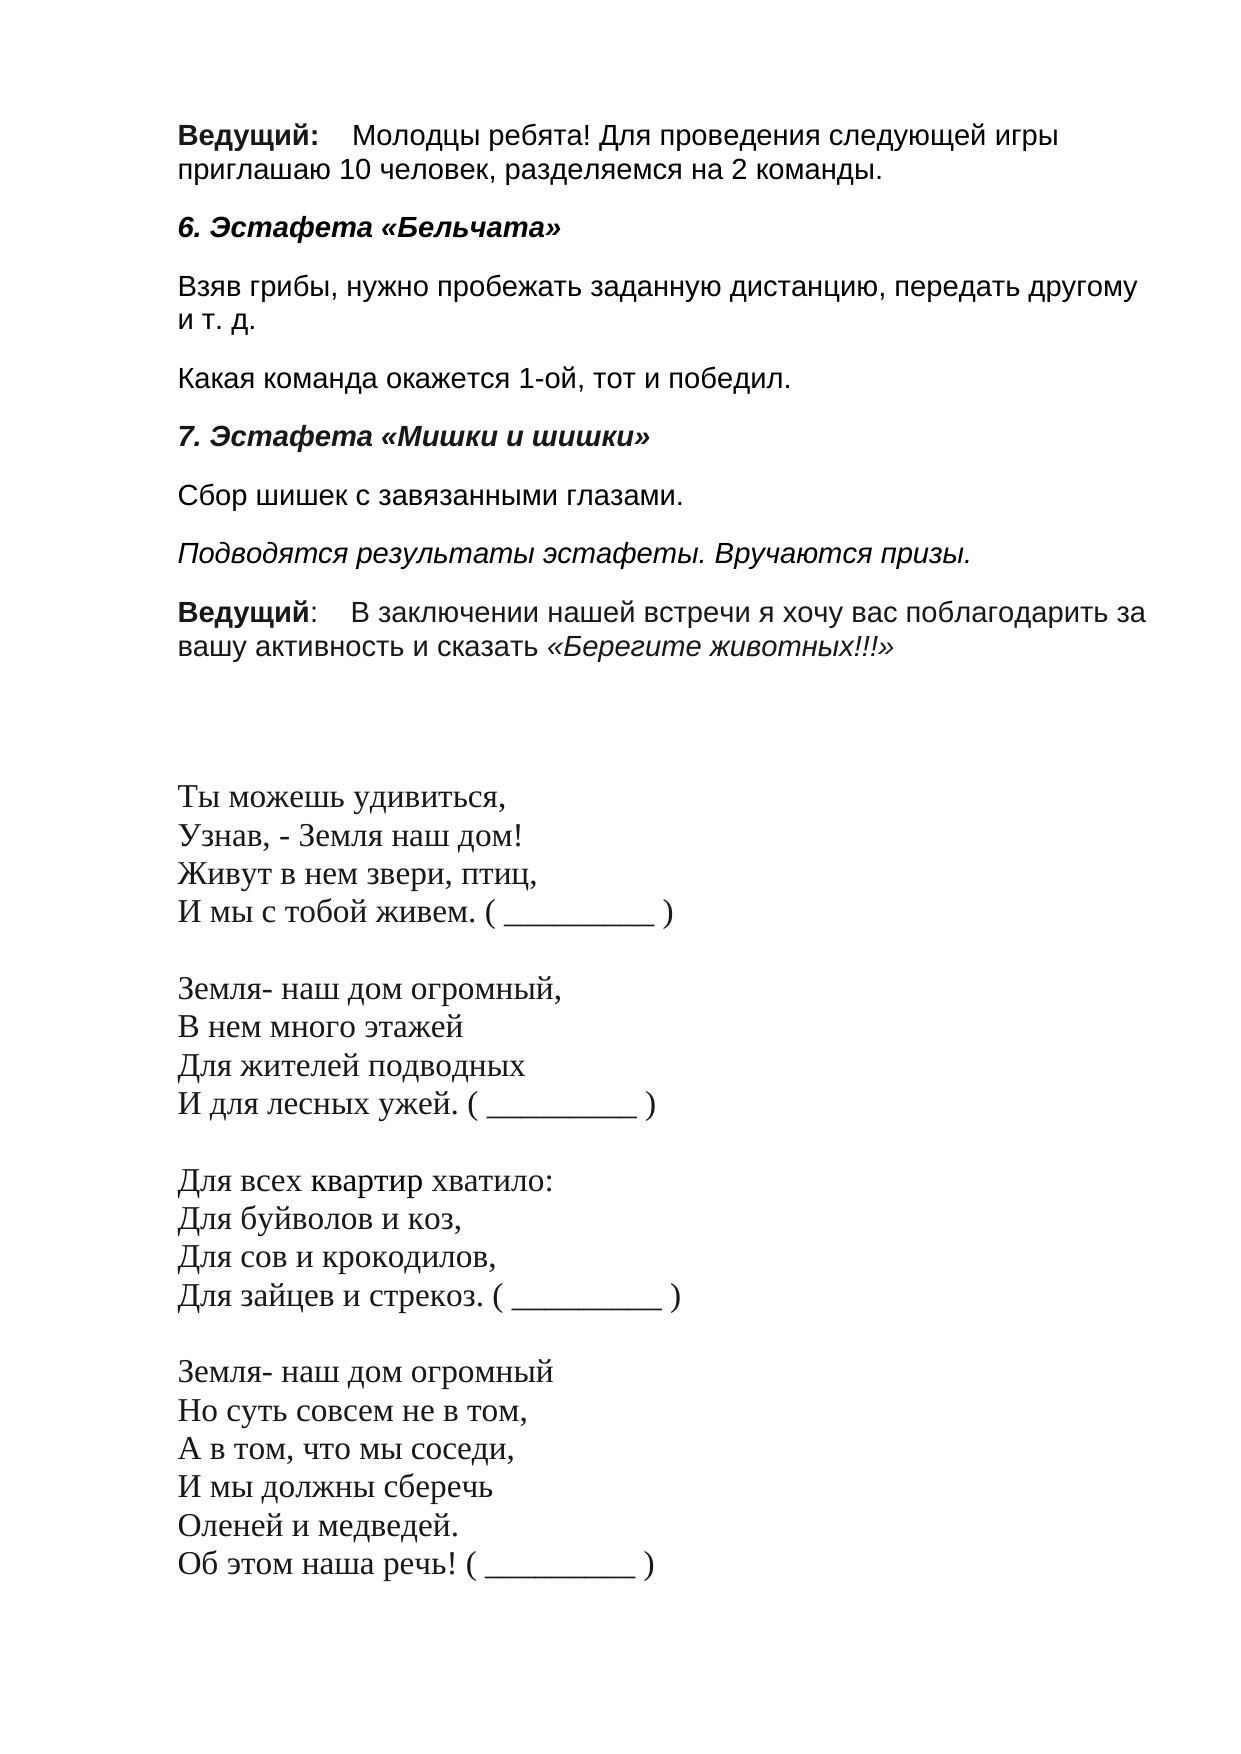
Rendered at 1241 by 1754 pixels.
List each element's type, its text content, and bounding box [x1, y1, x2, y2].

text 6. Эстафета «Бельчата» [177, 210, 1152, 244]
text И мы с тобой живем. ( _________ ) [177, 892, 1152, 930]
text И для лесных ужей. ( _________ ) [177, 1083, 1152, 1122]
text Ты можешь удивиться, [177, 777, 1152, 815]
text 7. Эстафета «Мишки и шишки» [177, 419, 1152, 453]
text Узнав, - Земля наш дом! [177, 815, 1152, 853]
text Подводятся результаты эстафеты. Вручаются призы. [177, 536, 1152, 570]
text Взяв грибы, нужно пробежать заданную дистанцию, передать другому и т. д. [177, 269, 1152, 336]
text Для жителей подводных [177, 1045, 1152, 1083]
text Ведущий: Молодцы ребята! Для проведения следующей игры приглашаю 10 человек, разделяемся на 2 команды. [177, 118, 1152, 185]
text Какая команда окажется 1-ой, тот и победил. [177, 361, 1152, 394]
text Оленей и медведей. [177, 1505, 1152, 1543]
text Ведущий: В заключении нашей встречи я хочу вас поблагодарить за вашу активность и сказать «Берегите животных!!!» [177, 595, 1152, 662]
text Живут в нем звери, птиц, [177, 853, 1152, 892]
text Для зайцев и стрекоз. ( _________ ) [177, 1275, 1152, 1313]
text Земля- наш дом огромный [177, 1352, 1152, 1390]
text Для всех квартир хватило: [177, 1160, 1152, 1198]
text Земля- наш дом огромный, [177, 968, 1152, 1007]
text Для буйволов и коз, [177, 1198, 1152, 1237]
text Сбор шишек с завязанными глазами. [177, 478, 1152, 511]
text А в том, что мы соседи, [177, 1428, 1152, 1467]
text Для сов и крокодилов, [177, 1237, 1152, 1275]
text Но суть совсем не в том, [177, 1390, 1152, 1428]
text В нем много этажей [177, 1007, 1152, 1045]
text И мы должны сберечь [177, 1467, 1152, 1505]
text Об этом наша речь! ( _________ ) [177, 1543, 1152, 1582]
